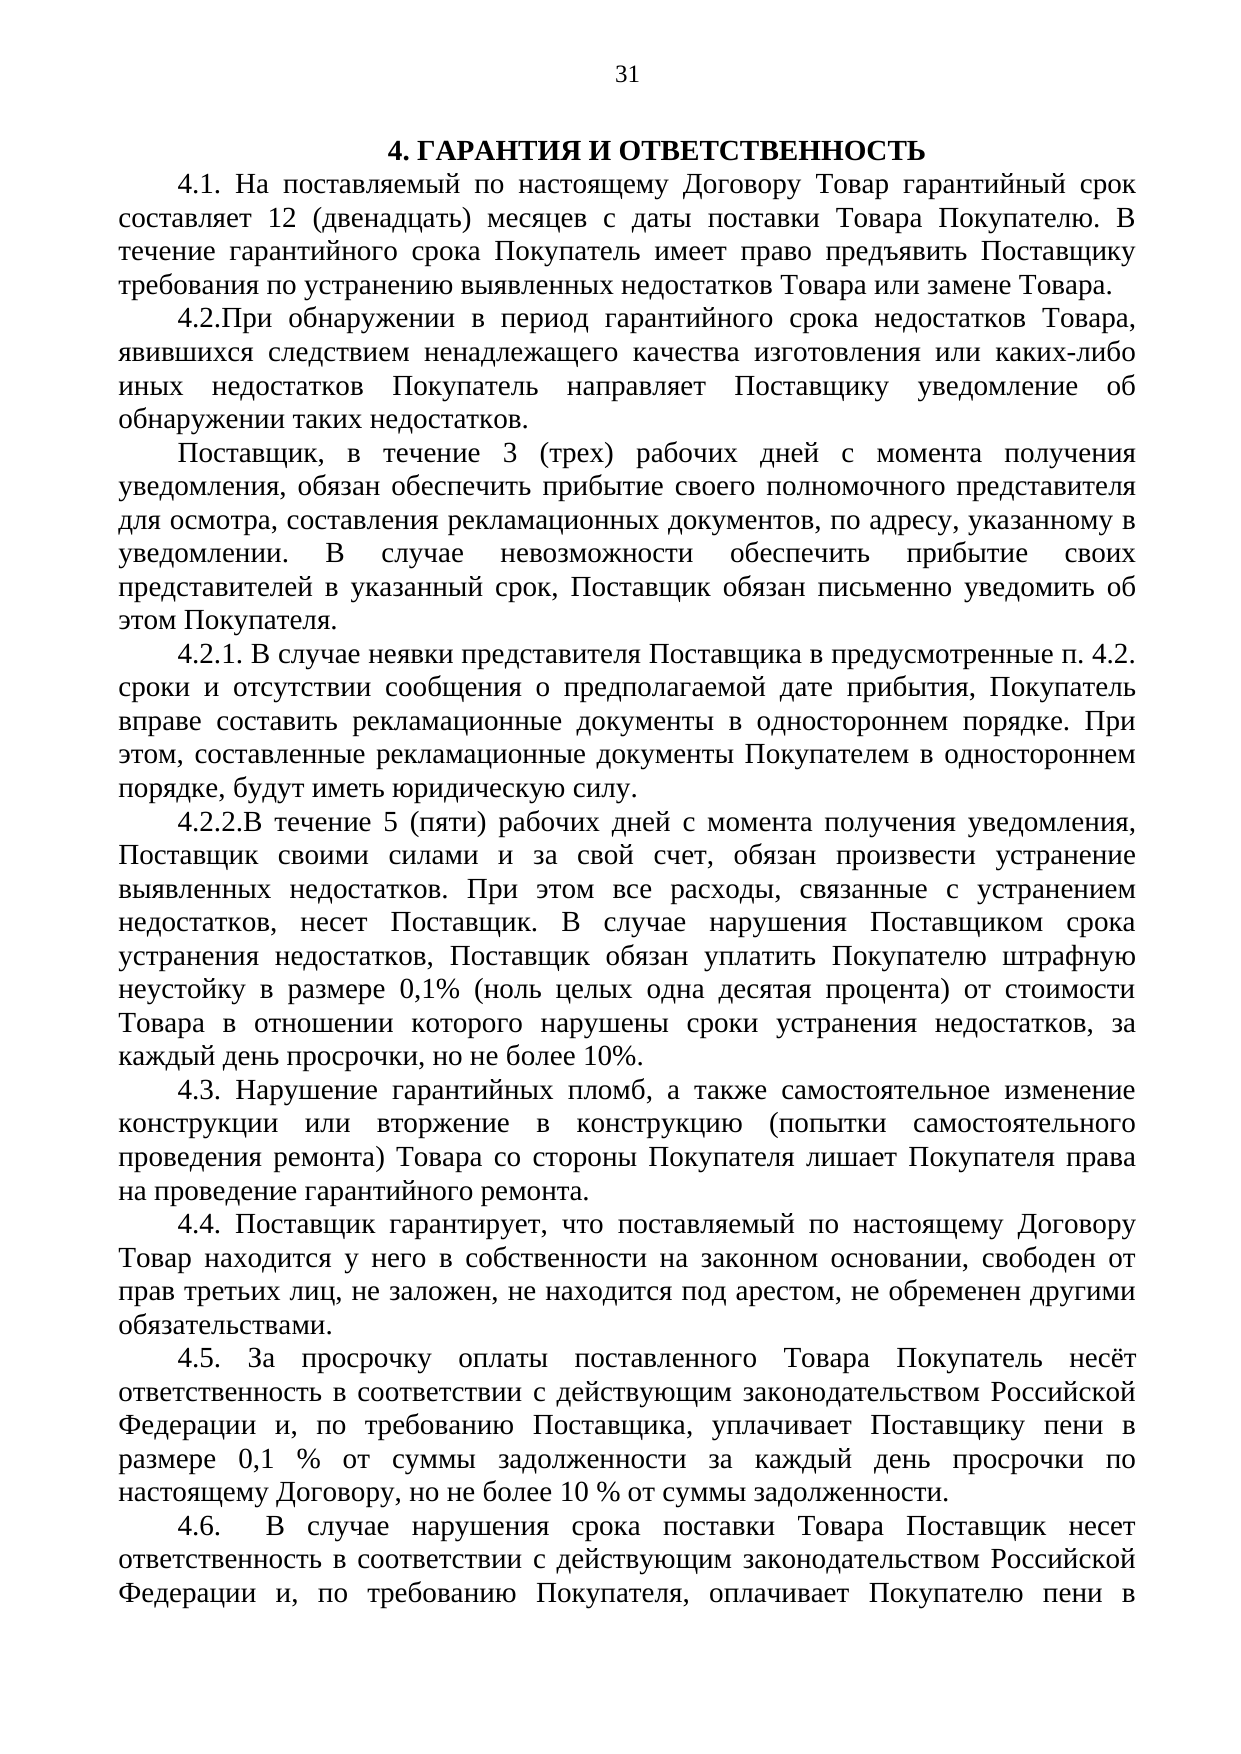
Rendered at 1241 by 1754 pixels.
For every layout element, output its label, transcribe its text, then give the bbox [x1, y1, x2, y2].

text 4.2.2.В течение 5 (пяти) рабочих дней с момента получения уведомления, Поставщик своими силами и за свой счет, обязан произвести устранение выявленных недостатков. При этом все расходы, связанные с устранением недостатков, несет Поставщик. В случае нарушения Поставщиком срока устранения недостатков, Поставщик обязан уплатить Покупателю штрафную неустойку в размере 0,1% (ноль целых одна десятая процента) от стоимости Товара в отношении которого нарушены сроки устранения недостатков, за каждый день просрочки, но не более 10%. [118, 804, 1137, 1072]
text 4.4. Поставщик гарантирует, что поставляемый по настоящему Договору Товар находится у него в собственности на законном основании, свободен от прав третьих лиц, не заложен, не находится под арестом, не обременен другими обязательствами. [118, 1206, 1137, 1340]
text 4.5. За просрочку оплаты поставленного Товара Покупатель несёт ответственность в соответствии с действующим законодательством Российской Федерации и, по требованию Поставщика, уплачивает Поставщику пени в размере 0,1 % от суммы задолженности за каждый день просрочки по настоящему Договору, но не более 10 % от суммы задолженности. [118, 1340, 1137, 1508]
text 4. ГАРАНТИЯ И ОТВЕТСТВЕННОСТЬ [118, 133, 1137, 166]
text 4.1. На поставляемый по настоящему Договору Товар гарантийный срок составляет 12 (двенадцать) месяцев с даты поставки Товара Покупателю. В течение гарантийного срока Покупатель имеет право предъявить Поставщику требования по устранению выявленных недостатков Товара или замене Товара. [118, 166, 1137, 301]
text 4.3. Нарушение гарантийных пломб, а также самостоятельное изменение конструкции или вторжение в конструкцию (попытки самостоятельного проведения ремонта) Товара со стороны Покупателя лишает Покупателя права на проведение гарантийного ремонта. [118, 1072, 1137, 1206]
text Поставщик, в течение 3 (трех) рабочих дней с момента получения уведомления, обязан обеспечить прибытие своего полномочного представителя для осмотра, составления рекламационных документов, по адресу, указанному в уведомлении. В случае невозможности обеспечить прибытие своих представителей в указанный срок, Поставщик обязан письменно уведомить об этом Покупателя. [118, 435, 1137, 636]
text 4.2.При обнаружении в период гарантийного срока недостатков Товара, явившихся следствием ненадлежащего качества изготовления или каких-либо иных недостатков Покупатель направляет Поставщику уведомление об обнаружении таких недостатков. [118, 301, 1137, 435]
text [118, 1508, 1137, 1609]
text 4.2.1. В случае неявки представителя Поставщика в предусмотренные п. 4.2. сроки и отсутствии сообщения о предполагаемой дате прибытия, Покупатель вправе составить рекламационные документы в одностороннем порядке. При этом, составленные рекламационные документы Покупателем в одностороннем порядке, будут иметь юридическую силу. [118, 636, 1137, 804]
